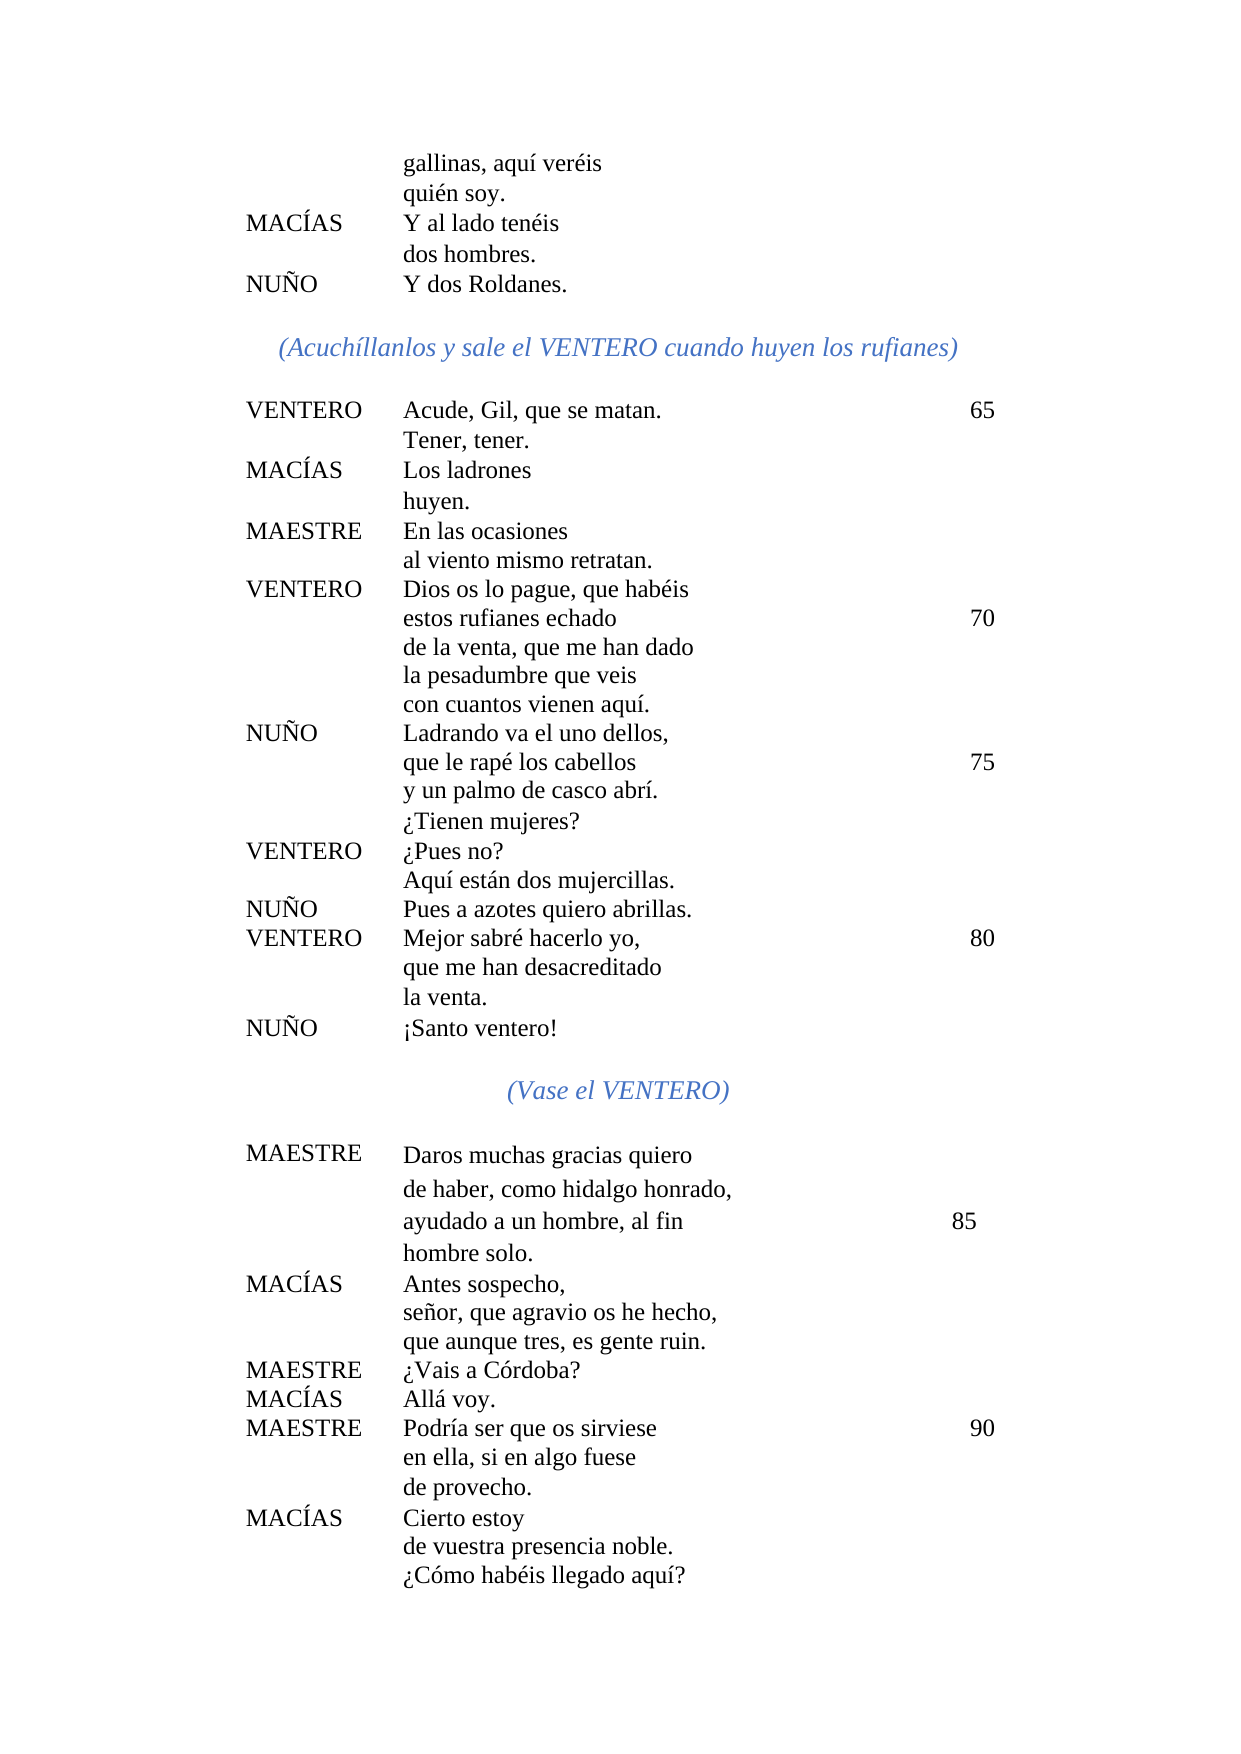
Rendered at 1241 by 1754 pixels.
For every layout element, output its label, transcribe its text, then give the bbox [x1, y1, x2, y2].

table_cell [246, 1503, 994, 1589]
table_cell [246, 1413, 994, 1503]
table_cell [246, 395, 994, 456]
table_cell (Vase el VENTERO) [246, 1042, 991, 1138]
table_cell [246, 574, 994, 718]
table_cell [246, 923, 994, 1013]
table_cell [246, 148, 994, 208]
table_cell [246, 836, 994, 894]
table_cell [246, 718, 994, 836]
table_cell [246, 1138, 994, 1269]
table_cell [246, 1269, 994, 1355]
table_cell [246, 456, 994, 516]
table_cell [246, 894, 994, 923]
table_cell [246, 209, 994, 269]
table_cell [246, 269, 994, 298]
table_cell [246, 516, 994, 574]
table_cell [246, 1013, 994, 1042]
table_cell [246, 1384, 994, 1413]
table_cell (Acuchíllanlos y sale el VENTERO cuando huyen los rufianes) [246, 298, 991, 395]
table_cell [246, 1355, 994, 1384]
